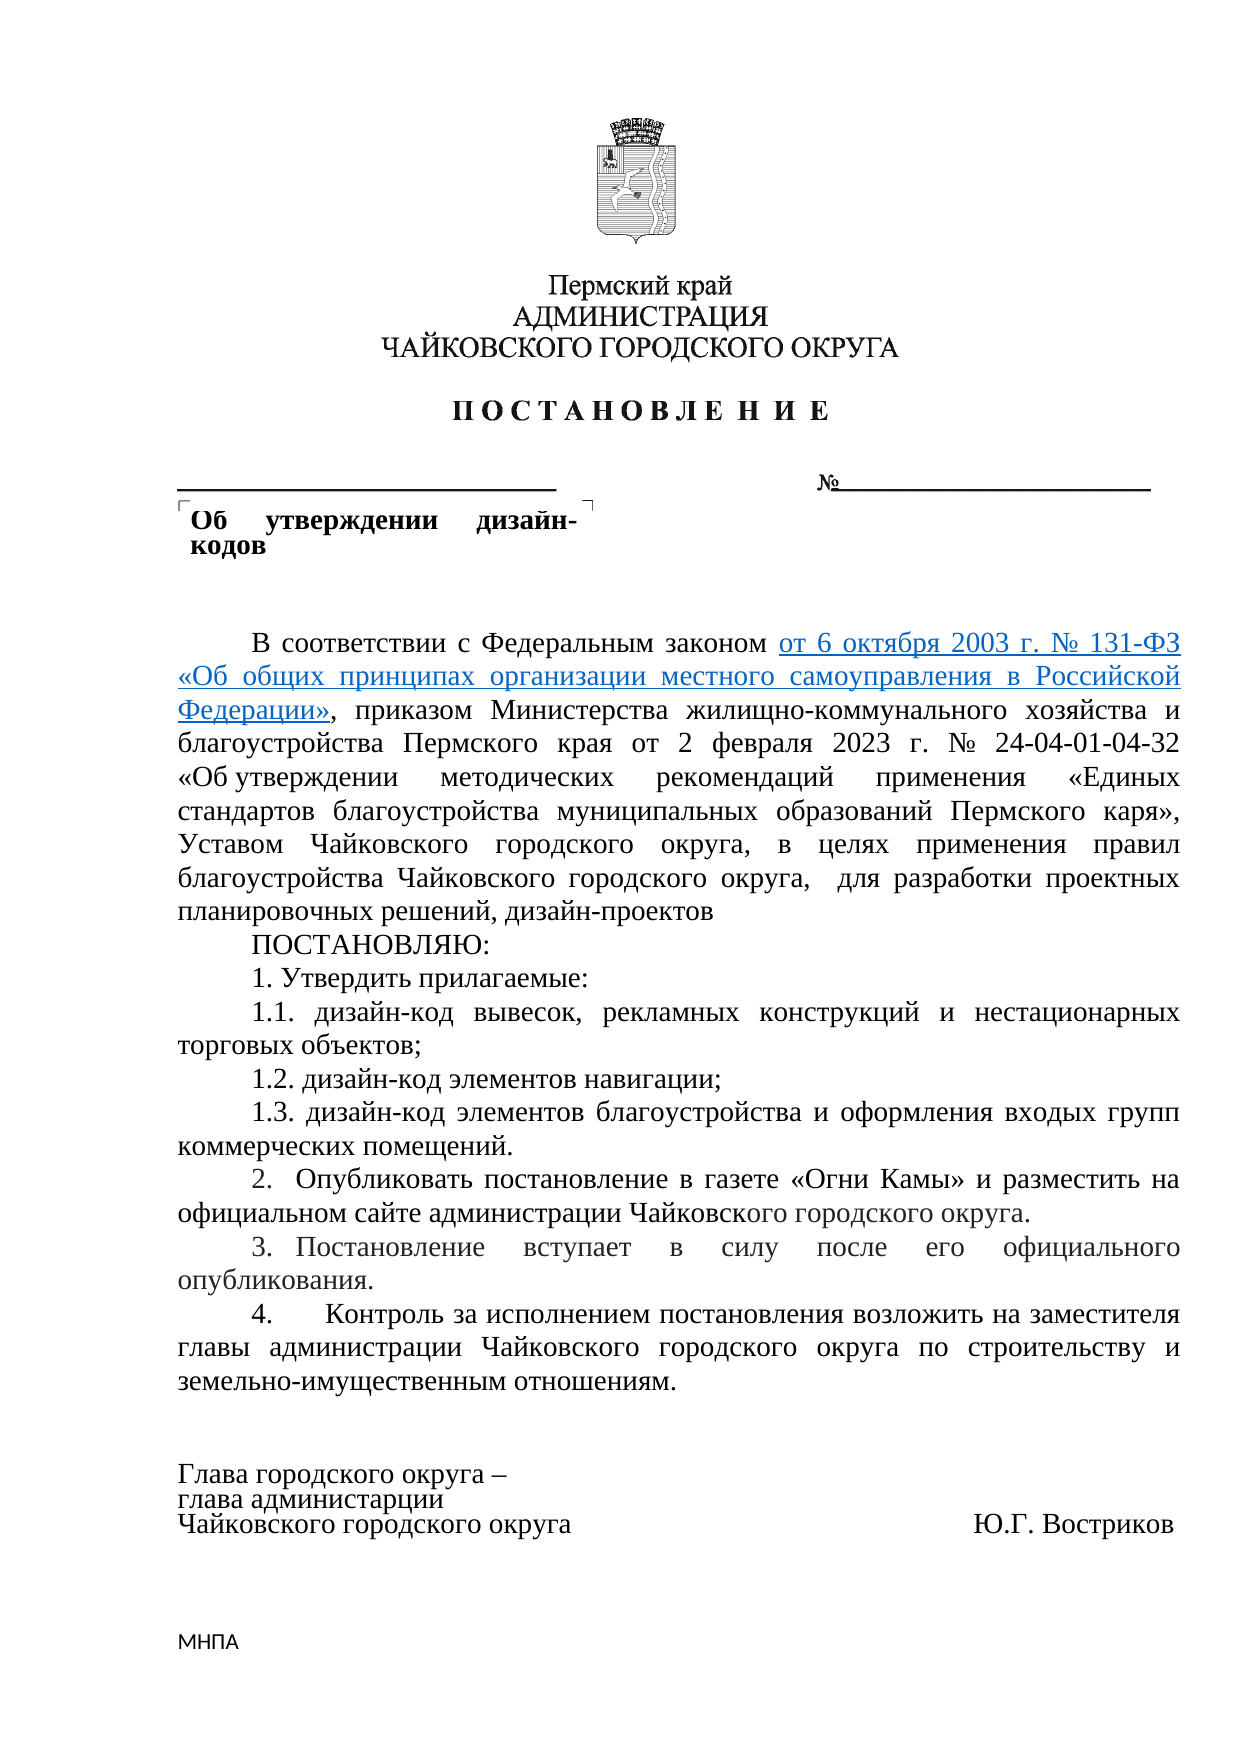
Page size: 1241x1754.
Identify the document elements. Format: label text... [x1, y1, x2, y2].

list Постановление вступает в силу после его официального опубликования. [177, 1229, 1181, 1296]
text 1. Утвердить прилагаемые: [177, 960, 1181, 994]
text 1.3. дизайн-код элементов благоустройства и оформления входых групп коммерческих помещений. [177, 1094, 1181, 1162]
list Контроль за исполнением постановления возложить на заместителя главы администрации Чайковского городского округа по строительству и земельно-имущественным отношениям. [177, 1296, 1181, 1396]
text В соответствии с Федеральным законом от 6 октября 2003 г. № 131-ФЗ «Об общих принципах организации местного самоуправления в Российской Федерации», приказом Министерства жилищно-коммунального хозяйства и благоустройства Пермского края от 2 февраля 2023 г. № 24-04-01-04-32 «Об утверждении методических рекомендаций применения «Единых стандартов благоустройства муниципальных образований Пермского каря», Уставом Чайковского городского округа, в целях применения правил благоустройства Чайковского городского округа, для разработки проектных планировочных решений, дизайн-проектов [177, 625, 1181, 688]
text 1.2. дизайн-код элементов навигации; [177, 1061, 1181, 1094]
text Глава городского округа – [177, 1463, 1181, 1488]
text глава администарции [177, 1488, 1181, 1513]
text В соответствии с Федеральным законом от 6 октября 2003 г. № 131-ФЗ «Об общих принципах организации местного самоуправления в Российской Федерации», приказом Министерства жилищно-коммунального хозяйства и благоустройства Пермского края от 2 февраля 2023 г. № 24-04-01-04-32 «Об утверждении методических рекомендаций применения «Единых стандартов благоустройства муниципальных образований Пермского каря», Уставом Чайковского городского округа, в целях применения правил благоустройства Чайковского городского округа, для разработки проектных планировочных решений, дизайн-проектов [177, 689, 1181, 927]
text 1.1. дизайн-код вывесок, рекламных конструкций и нестационарных торговых объектов; [177, 994, 1181, 1061]
text ПОСТАНОВЛЯЮ: [177, 927, 1181, 960]
list Опубликовать постановление в газете «Огни Камы» и разместить на официальном сайте администрации Чайковского городского округа. [177, 1162, 1181, 1229]
text Чайковского городского округа Ю.Г. Востриков [177, 1513, 1181, 1538]
picture [177, 118, 1151, 511]
